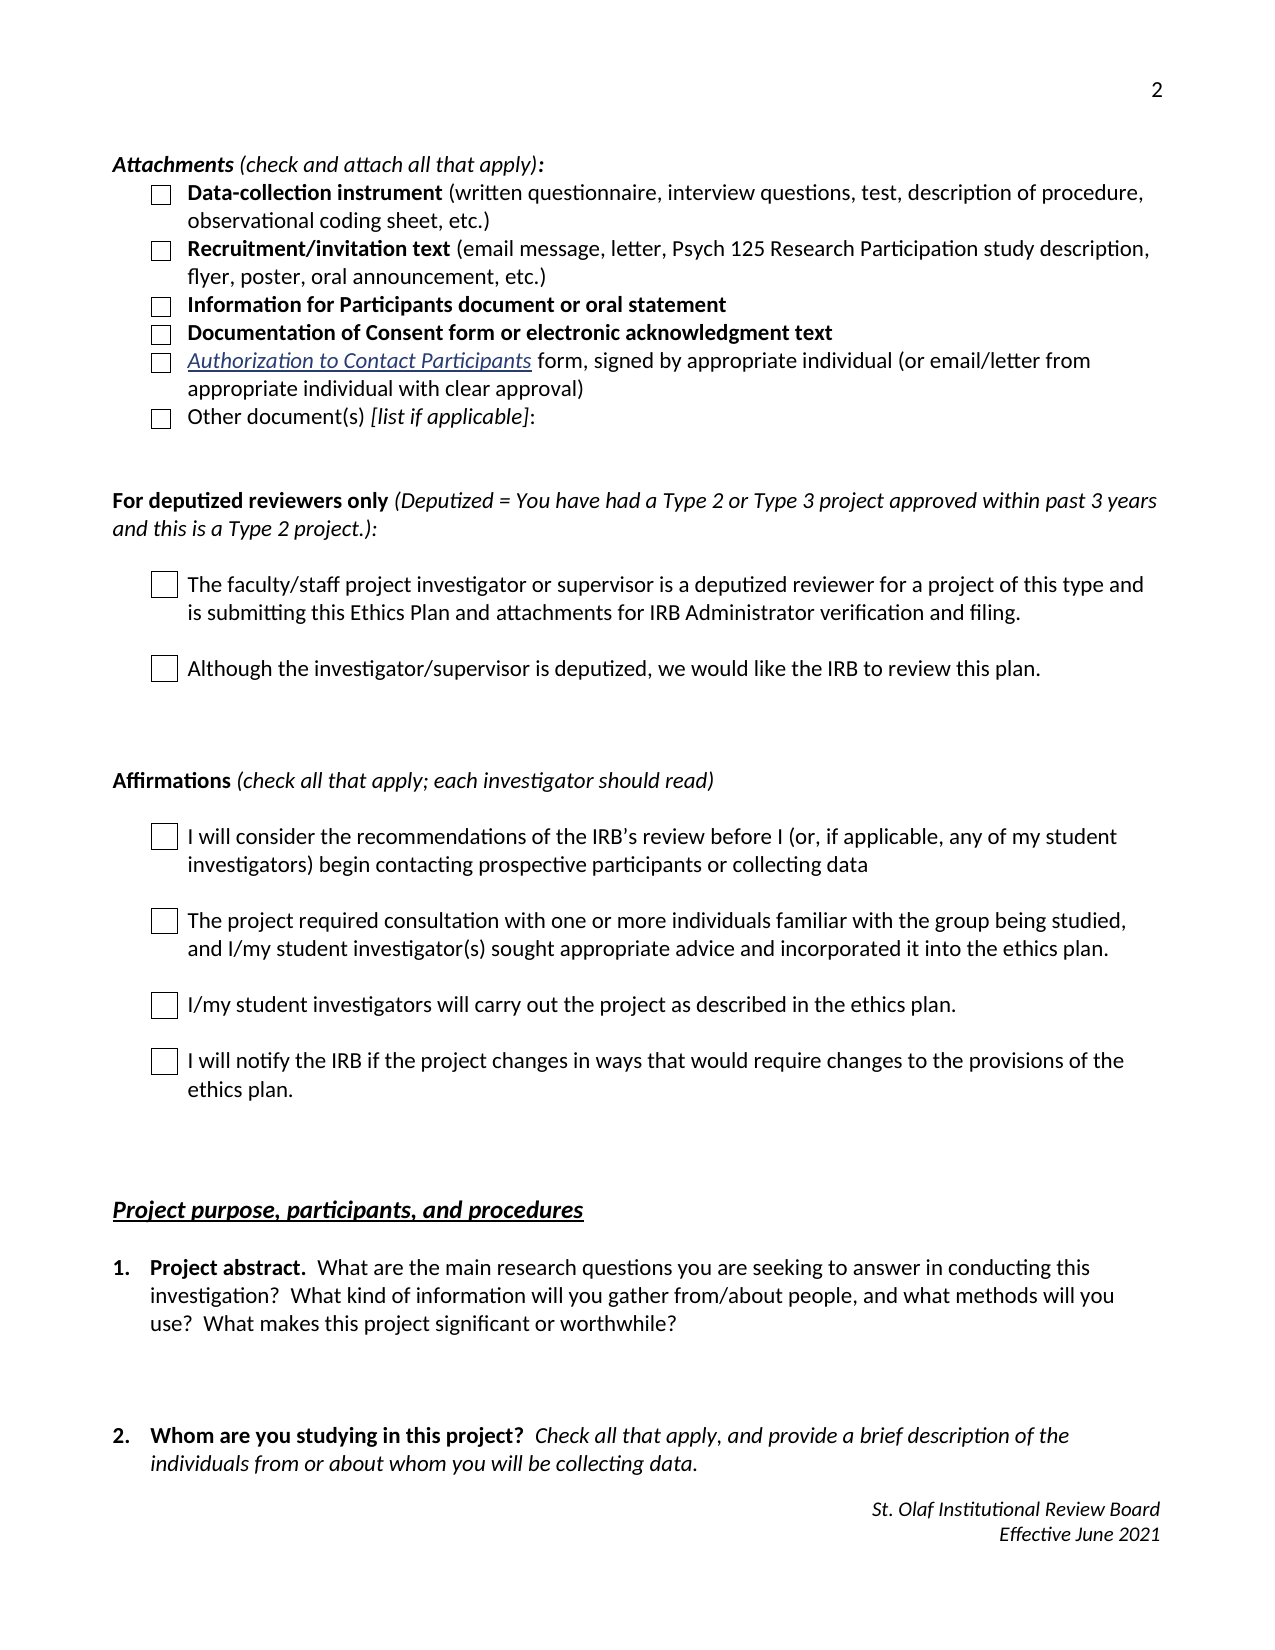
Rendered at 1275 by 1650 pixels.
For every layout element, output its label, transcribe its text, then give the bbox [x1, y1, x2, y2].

text Information for Participants document or oral statement [150, 290, 1162, 318]
text Documentation of Consent form or electronic acknowledgment text [495, 318, 1162, 346]
text 2. Whom are you studying in this project? Check all that apply, and provide a brief description of the individuals from or about whom you will be collecting data. [112, 1421, 1162, 1477]
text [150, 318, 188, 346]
text For deputized reviewers only (Deputized = You have had a Type 2 or Type 3 project approved within past 3 years and this is a Type 2 project.): [112, 486, 1162, 542]
text I will consider the recommendations of the IRB’s review before I (or, if applicable, any of my student investigators) begin contacting prospective participants or collecting data [150, 822, 1162, 878]
text The faculty/staff project investigator or supervisor is a deputized reviewer for a project of this type and is submitting this Ethics Plan and attachments for IRB Administrator verification and filing. [150, 570, 1162, 626]
text Project purpose, participants, and procedures [112, 1194, 1162, 1225]
text Affirmations (check all that apply; each investigator should read) [112, 766, 1162, 794]
text I/my student investigators will carry out the project as described in the ethics plan. [112, 991, 1162, 1019]
list Project abstract. What are the main research questions you are seeking to answer in conducting this investigation? What kind of information will you gather from/about people, and what methods will you use? What makes this project significant or worthwhile? [112, 1253, 1162, 1337]
text Data-collection instrument (written questionnaire, interview questions, test, description of procedure, observational coding sheet, etc.) [150, 178, 1162, 234]
text Authorization to Contact Participants form, signed by appropriate individual (or email/letter from appropriate individual with clear approval) [150, 346, 1162, 402]
text Recruitment/invitation text (email message, letter, Psych 125 Research Participation study description, flyer, poster, oral announcement, etc.) [150, 234, 1162, 290]
text I will notify the IRB if the project changes in ways that would require changes to the provisions of the ethics plan. [150, 1047, 1162, 1103]
text Other document(s) [list if applicable]: [150, 402, 1162, 430]
text Attachments (check and attach all that apply): [112, 150, 1162, 178]
text Although the investigator/supervisor is deputized, we would like the IRB to review this plan. [150, 654, 1162, 682]
text The project required consultation with one or more individuals familiar with the group being studied, and I/my student investigator(s) sought appropriate advice and incorporated it into the ethics plan. [150, 907, 1162, 963]
